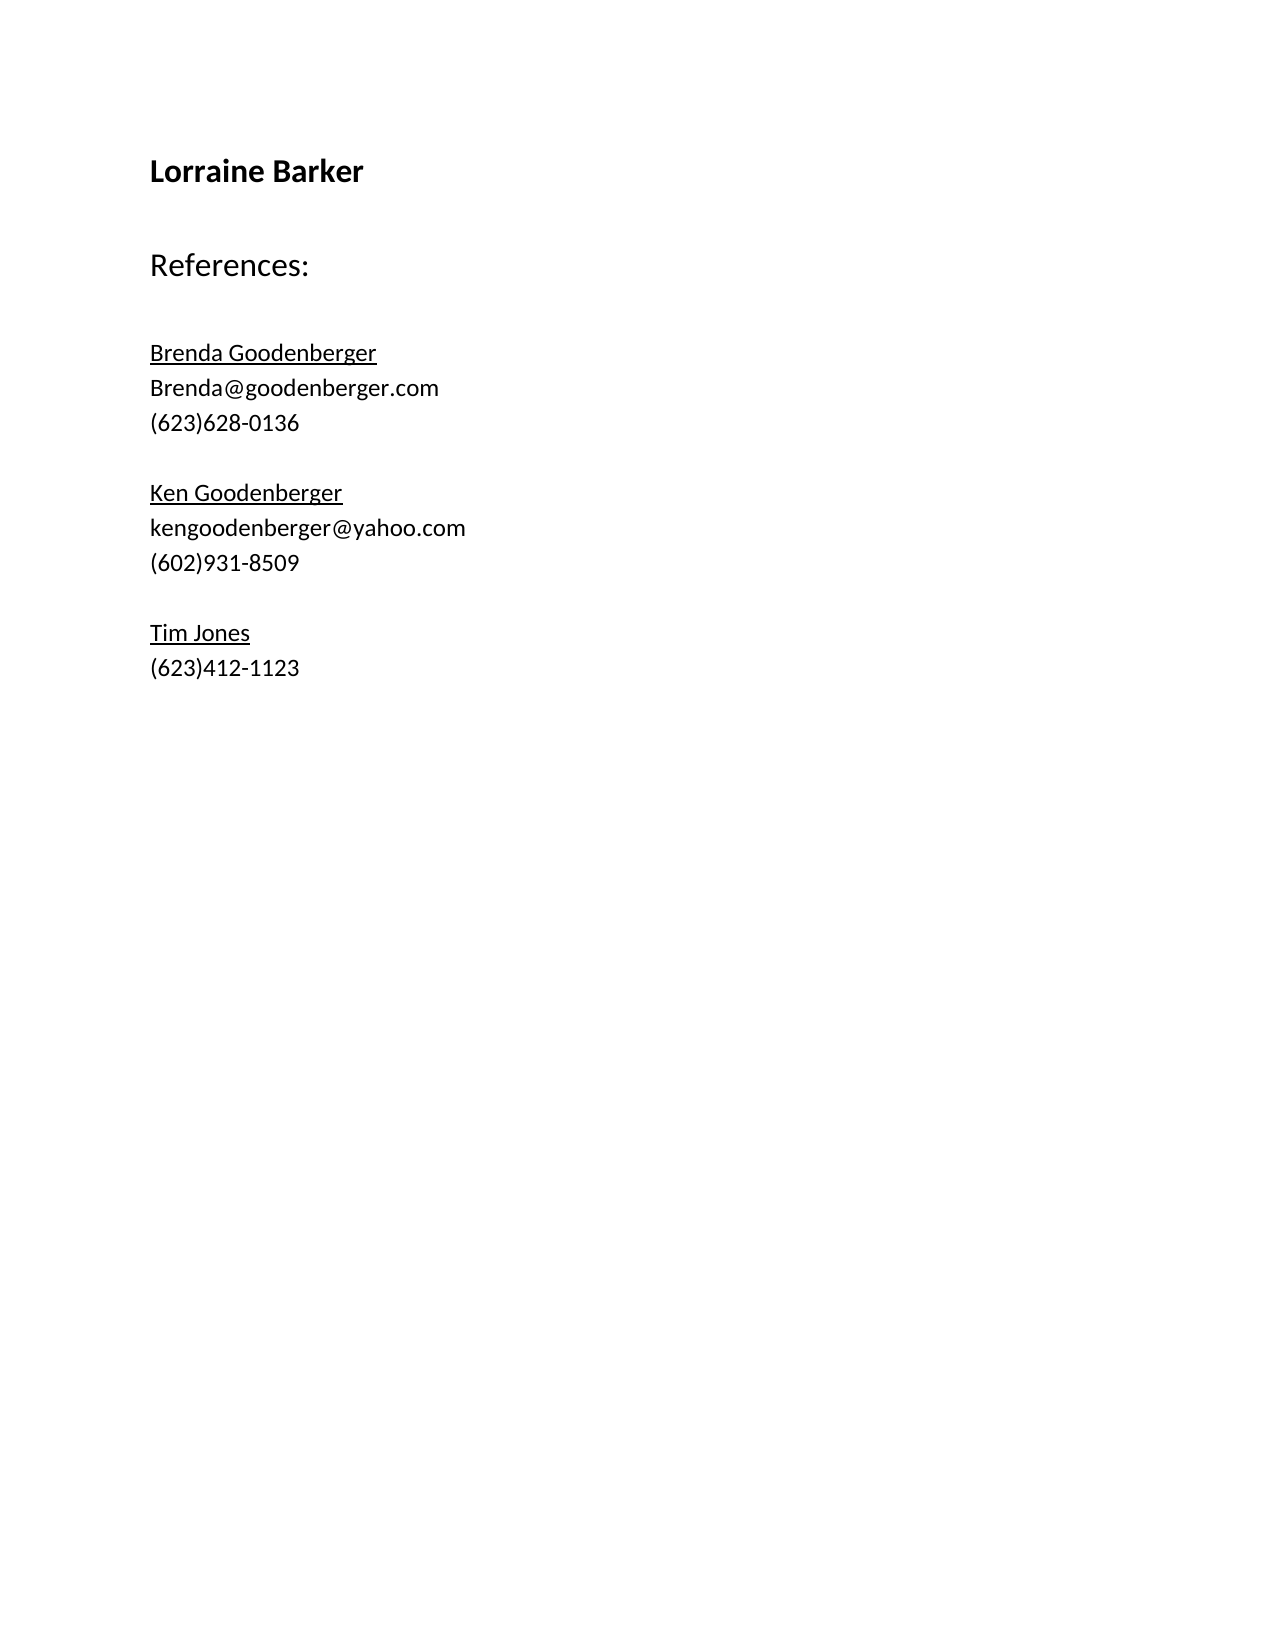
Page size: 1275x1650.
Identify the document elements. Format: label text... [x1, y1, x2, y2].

list Brenda Goodenberger [150, 337, 1125, 368]
list (623)628-0136 [150, 407, 1125, 438]
list References: [150, 243, 1125, 284]
list Ken Goodenberger [150, 477, 1125, 508]
list (623)412-1123 [150, 652, 1125, 683]
list kengoodenberger@yahoo.com [150, 512, 1125, 543]
list Brenda@goodenberger.com [150, 372, 1125, 403]
list (602)931-8509 [150, 547, 1125, 578]
list Tim Jones [150, 617, 1125, 648]
list Lorraine Barker [150, 150, 1125, 191]
